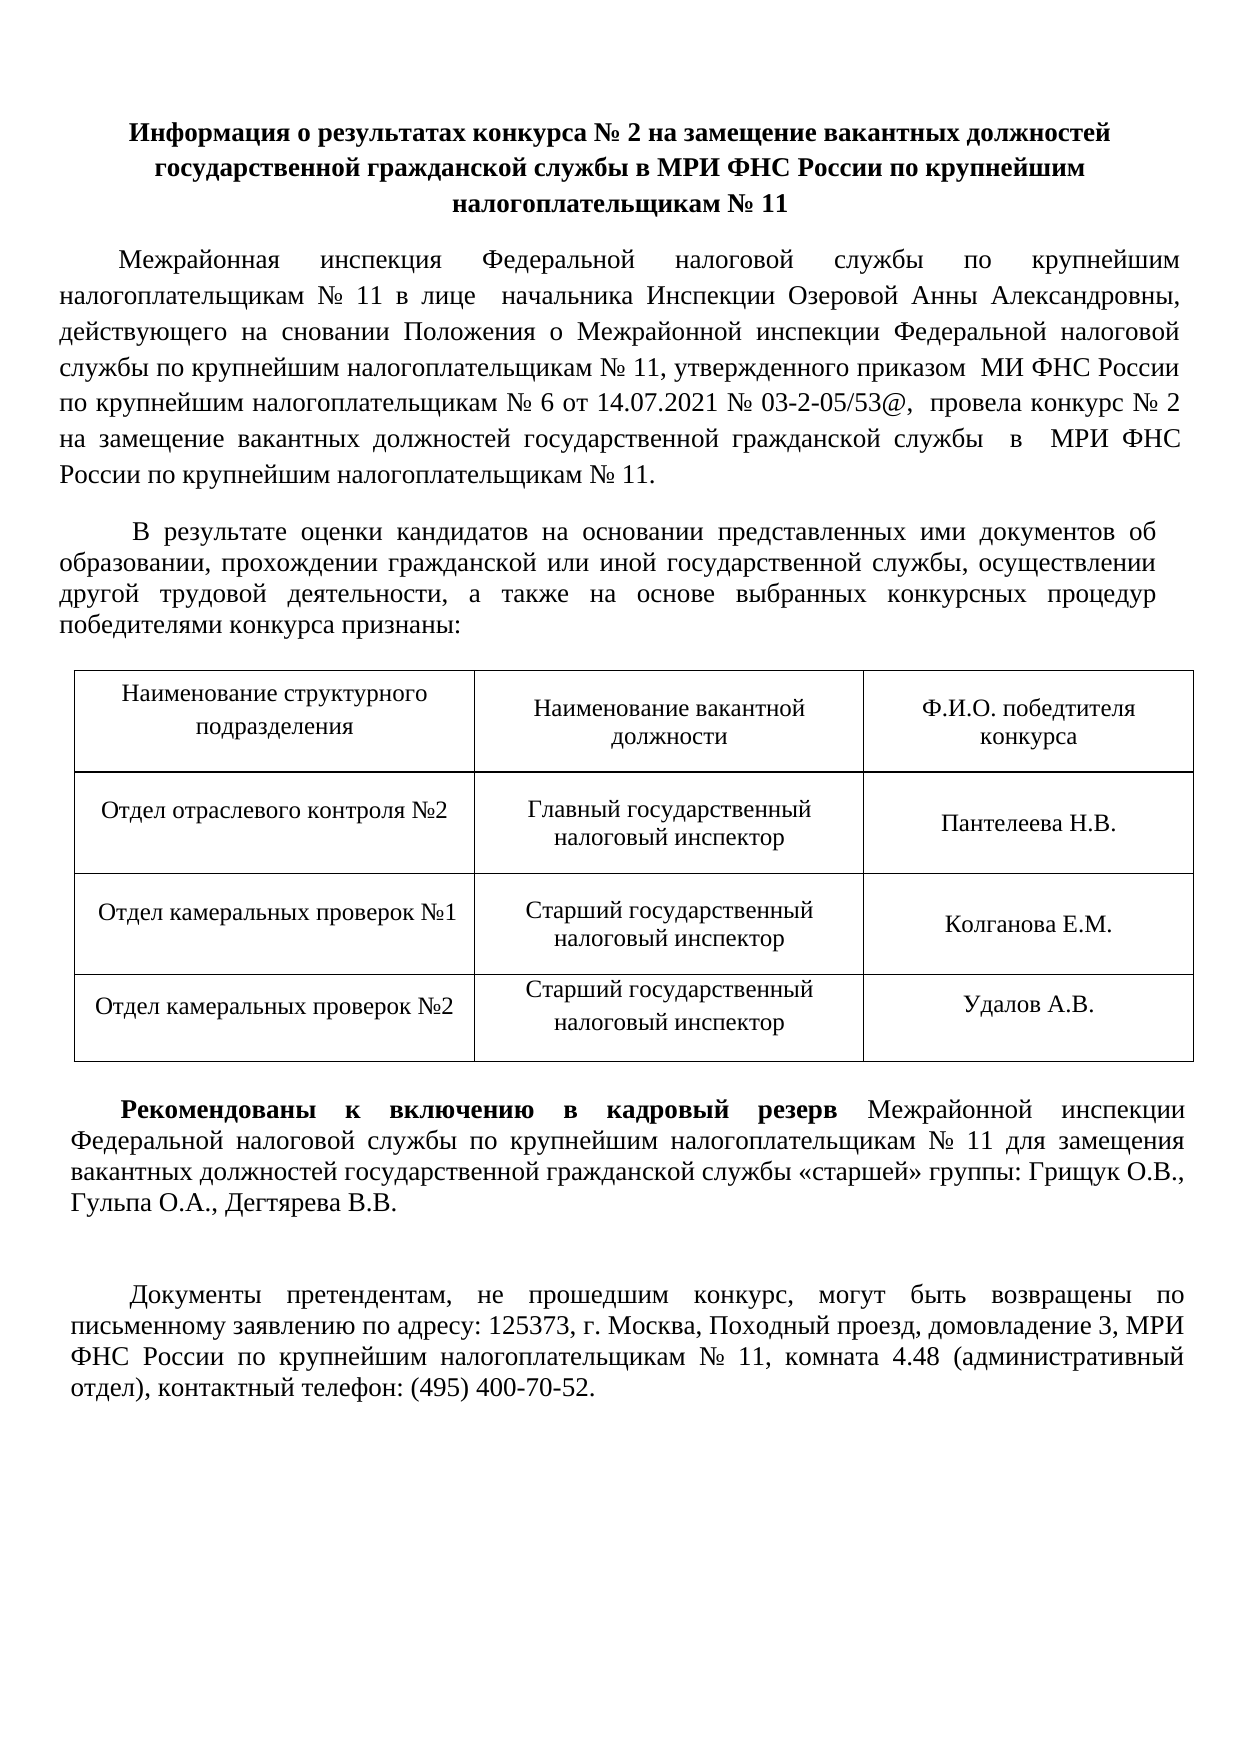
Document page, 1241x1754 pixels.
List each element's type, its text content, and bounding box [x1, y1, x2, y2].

table_header Рекомендованы к включению в кадровый резерв Межрайонной инспекции Федеральной налоговой службы по крупнейшим налогоплательщикам № 11 для замещения вакантных должностей государственной гражданской службы «старшей» группы: Грищук О.В., Гульпа О.А., Дегтярева В.В. Документы претендентам, не прошедшим конкурс, могут быть возвращены по письменному заявлению по адресу: . Москва, Походный проезд, домовладение 3, МРИ ФНС России по крупнейшим налогоплательщикам № 11, комната 4.48 (административный отдел), контактный телефон: (495) 400-70-52. [59, 639, 1197, 1403]
text Межрайонная инспекция Федеральной налоговой службы по крупнейшим налогоплательщикам № 11 в лице начальника Инспекции Озеровой Анны Александровны, действующего на сновании Положения о Межрайонной инспекции Федеральной налоговой службы по крупнейшим налогоплательщикам № 11, утвержденного приказом МИ ФНС России по крупнейшим налогоплательщикам № 6 от 14.07.2021 № 03-2-05/53@, провела конкурс № 2 на замещение вакантных должностей государственной гражданской службы в МРИ ФНС России по крупнейшим налогоплательщикам № 11. [59, 244, 1181, 489]
text В результате оценки кандидатов на основании представленных ими документов об образовании, прохождении гражданской или иной государственной службы, осуществлении другой трудовой деятельности, а также на основе выбранных конкурсных процедур победителями конкурса признаны: [59, 514, 1158, 639]
text Информация о результатах конкурса № 2 на замещение вакантных должностей государственной гражданской службы в МРИ ФНС России по крупнейшим налогоплательщикам № 11 [59, 116, 1181, 218]
